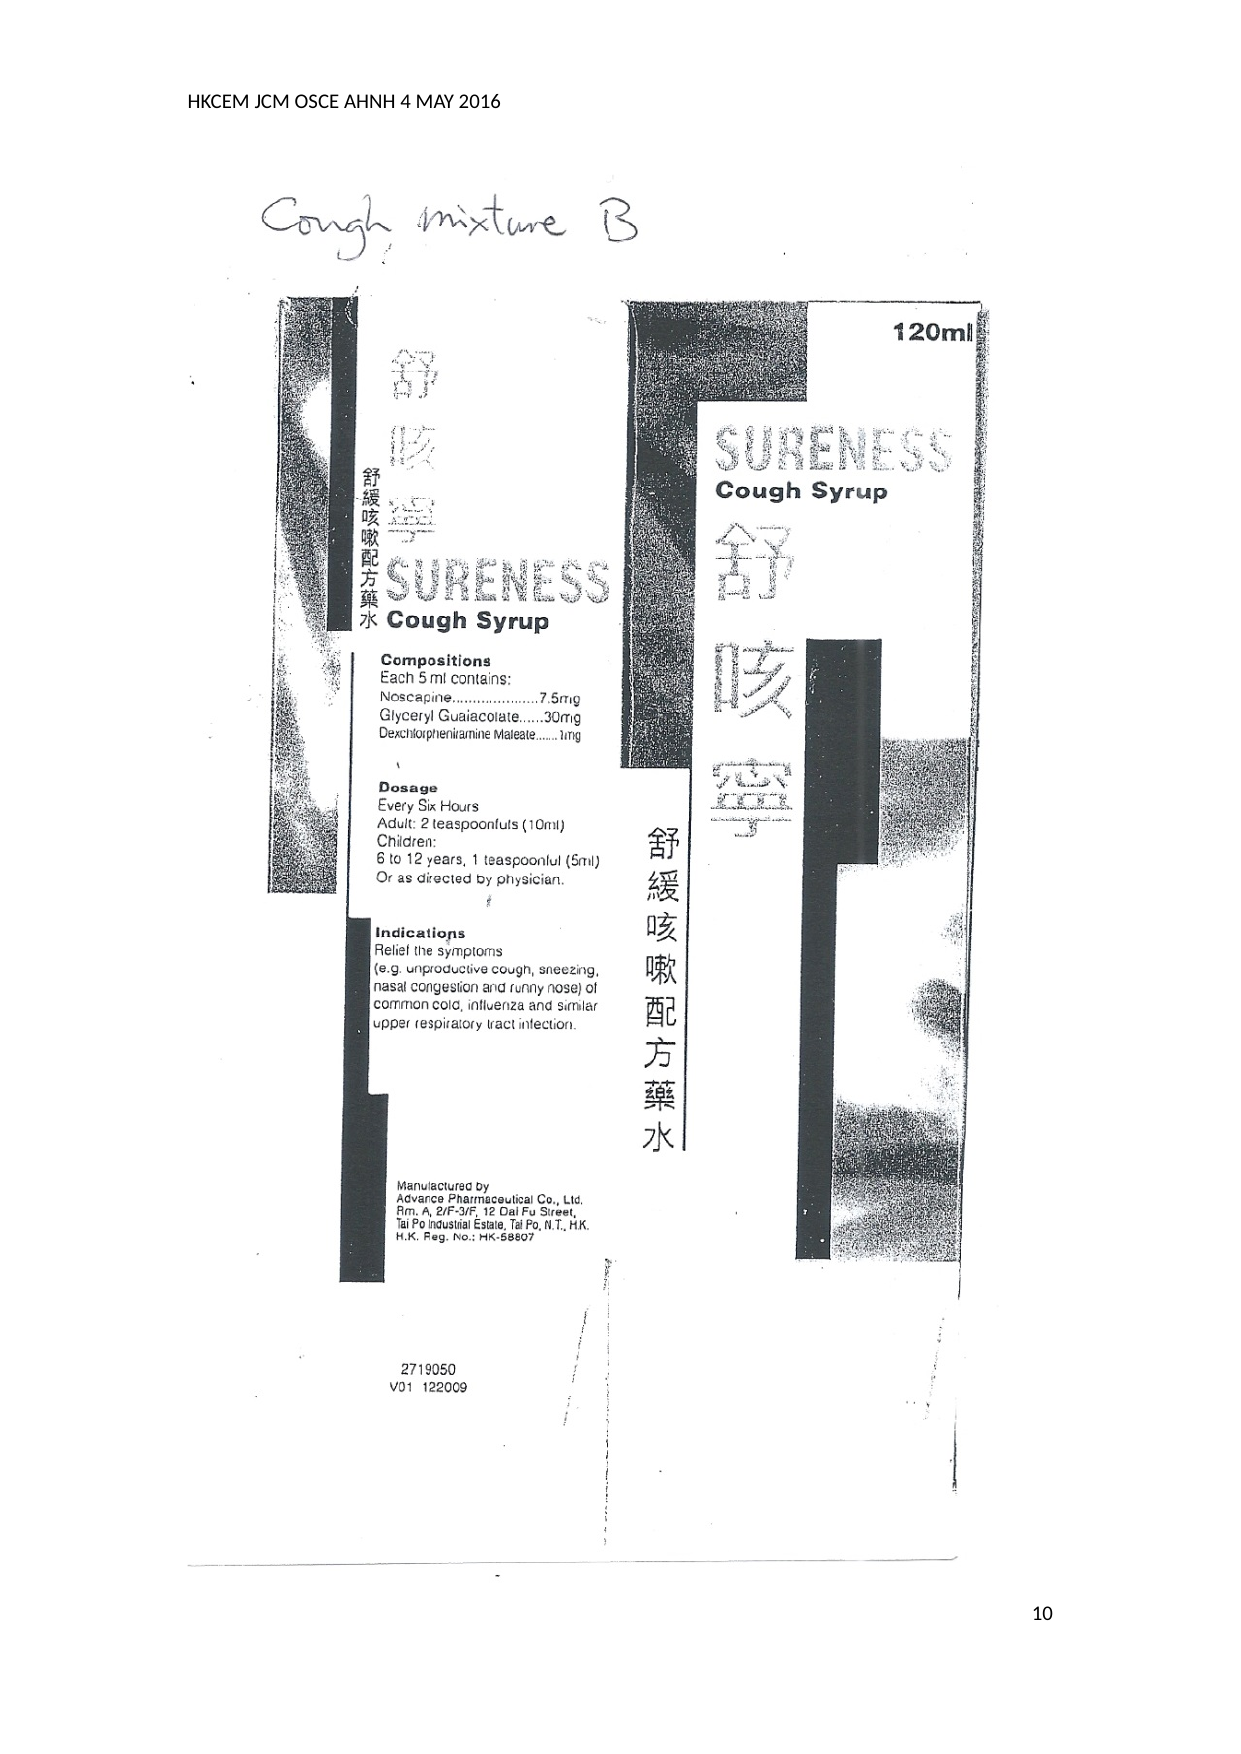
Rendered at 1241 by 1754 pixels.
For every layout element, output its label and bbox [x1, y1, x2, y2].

picture [187, 162, 1014, 1588]
